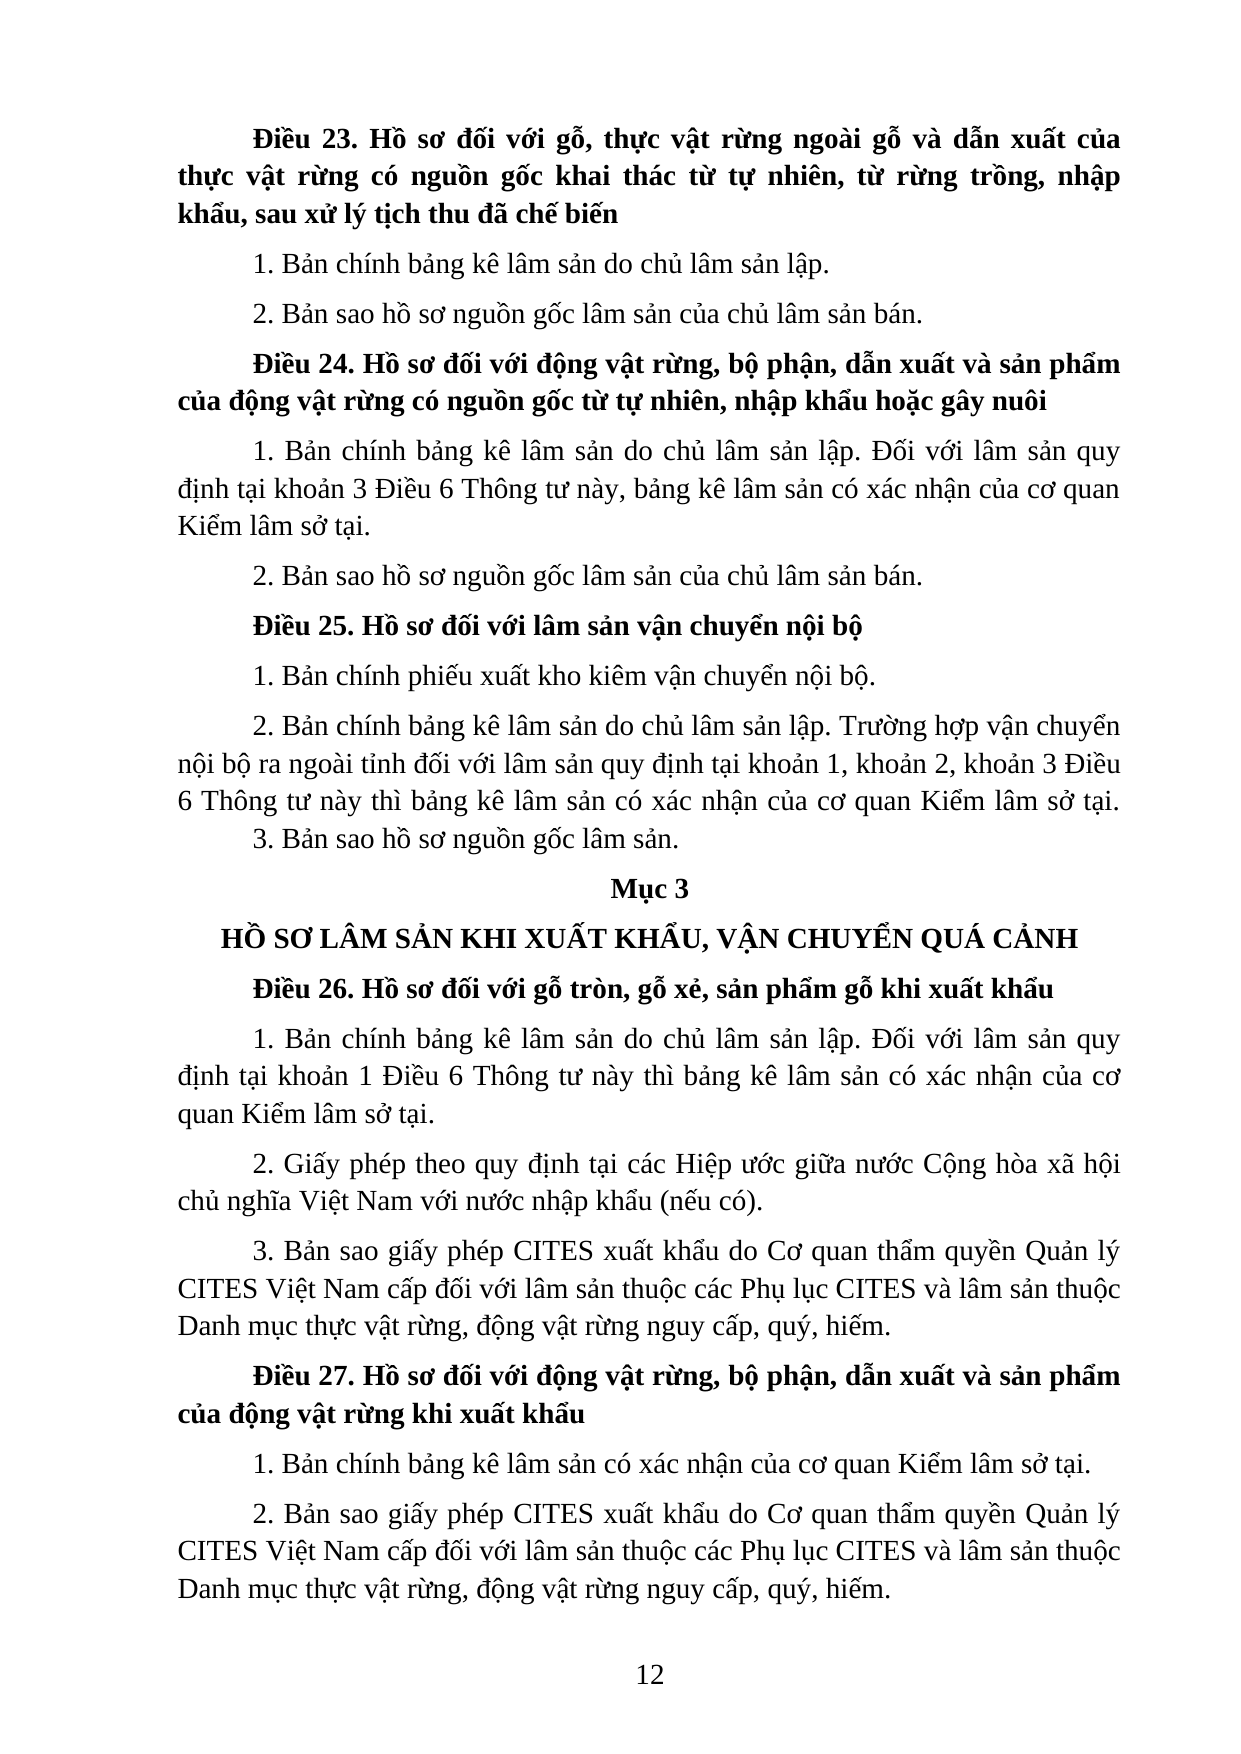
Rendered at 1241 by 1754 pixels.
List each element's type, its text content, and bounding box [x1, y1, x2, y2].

text 1. Bản chính bảng kê lâm sản do chủ lâm sản lập. Đối với lâm sản quy định tại khoản 3 Điều 6 Thông tư này, bảng kê lâm sản có xác nhận của cơ quan Kiểm lâm sở tại. [177, 431, 1122, 543]
text 2. Giấy phép theo quy định tại các Hiệp ước giữa nước Cộng hòa xã hội chủ nghĩa Việt Nam với nước nhập khẩu (nếu có). [177, 1143, 1122, 1218]
text Điều 26. Hồ sơ đối với gỗ tròn, gỗ xẻ, sản phẩm gỗ khi xuất khẩu [177, 968, 1122, 1006]
text 2. Bản chính bảng kê lâm sản do chủ lâm sản lập. Trường hợp vận chuyển nội bộ ra ngoài tỉnh đối với lâm sản quy định tại khoản 1, khoản 2, khoản 3 Điều 6 Thông tư này thì bảng kê lâm sản có xác nhận của cơ quan Kiểm lâm sở tại. 3. Bản sao hồ sơ nguồn gốc lâm sản. [177, 706, 1122, 856]
text 2. Bản sao hồ sơ nguồn gốc lâm sản của chủ lâm sản bán. [177, 556, 1122, 593]
text Điều 25. Hồ sơ đối với lâm sản vận chuyển nội bộ [177, 606, 1122, 643]
text 1. Bản chính bảng kê lâm sản do chủ lâm sản lập. [177, 243, 1122, 281]
text Điều 24. Hồ sơ đối với động vật rừng, bộ phận, dẫn xuất và sản phẩm của động vật rừng có nguồn gốc từ tự nhiên, nhập khẩu hoặc gây nuôi [177, 343, 1122, 418]
text 2. Bản sao hồ sơ nguồn gốc lâm sản của chủ lâm sản bán. [177, 293, 1122, 331]
text Điều 23. Hồ sơ đối với gỗ, thực vật rừng ngoài gỗ và dẫn xuất của thực vật rừng có nguồn gốc khai thác từ tự nhiên, từ rừng trồng, nhập khẩu, sau xử lý tịch thu đã chế biến [177, 118, 1122, 231]
text 1. Bản chính bảng kê lâm sản có xác nhận của cơ quan Kiểm lâm sở tại. [177, 1443, 1122, 1481]
text 3. Bản sao giấy phép CITES xuất khẩu do Cơ quan thẩm quyền Quản lý CITES Việt Nam cấp đối với lâm sản thuộc các Phụ lục CITES và lâm sản thuộc Danh mục thực vật rừng, động vật rừng nguy cấp, quý, hiếm. [177, 1231, 1122, 1343]
text 1. Bản chính bảng kê lâm sản do chủ lâm sản lập. Đối với lâm sản quy định tại khoản 1 Điều 6 Thông tư này thì bảng kê lâm sản có xác nhận của cơ quan Kiểm lâm sở tại. [177, 1018, 1122, 1131]
text 1. Bản chính phiếu xuất kho kiêm vận chuyển nội bộ. [177, 656, 1122, 693]
text Mục 3 [177, 868, 1122, 906]
text Điều 27. Hồ sơ đối với động vật rừng, bộ phận, dẫn xuất và sản phẩm của động vật rừng khi xuất khẩu [177, 1356, 1122, 1431]
text HỒ SƠ LÂM SẢN KHI XUẤT KHẨU, VẬN CHUYỂN QUÁ CẢNH [177, 918, 1122, 956]
